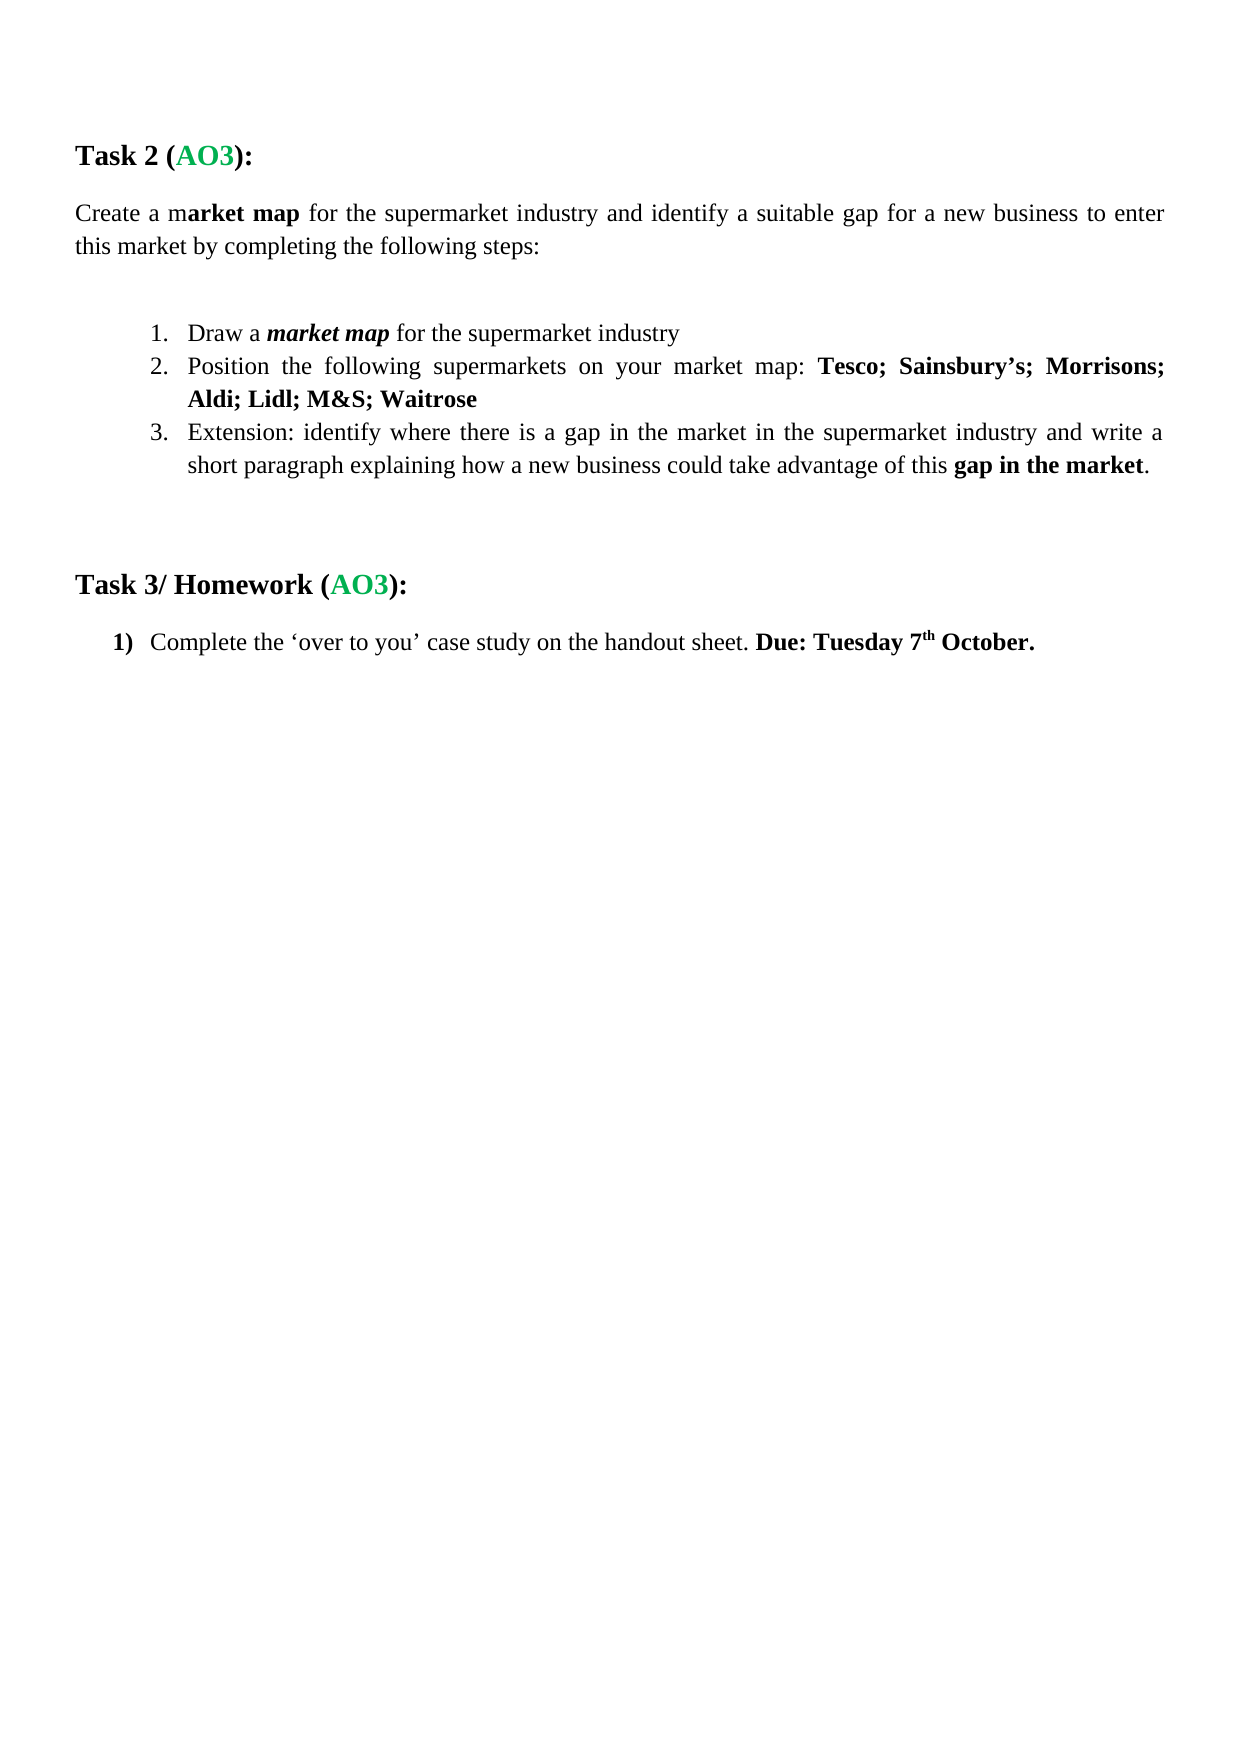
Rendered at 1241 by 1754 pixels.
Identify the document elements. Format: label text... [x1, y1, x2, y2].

list Draw a market map for the supermarket industry [150, 318, 1165, 347]
list Complete the ‘over to you’ case study on the handout sheet. Due: Tuesday 7th October. [112, 627, 1165, 655]
text Task 3/ Homework (AO3): [75, 567, 1165, 601]
text Create a market map for the supermarket industry and identify a suitable gap for a new business to enter this market by completing the following steps: [75, 198, 1165, 260]
list Extension: identify where there is a gap in the market in the supermarket industry and write a short paragraph explaining how a new business could take advantage of this gap in the market. [150, 417, 1165, 479]
list Position the following supermarkets on your market map: Tesco; Sainsbury’s; Morrisons; Aldi; Lidl; M&S; Waitrose [150, 351, 1165, 413]
text Task 2 (AO3): [75, 138, 1165, 172]
